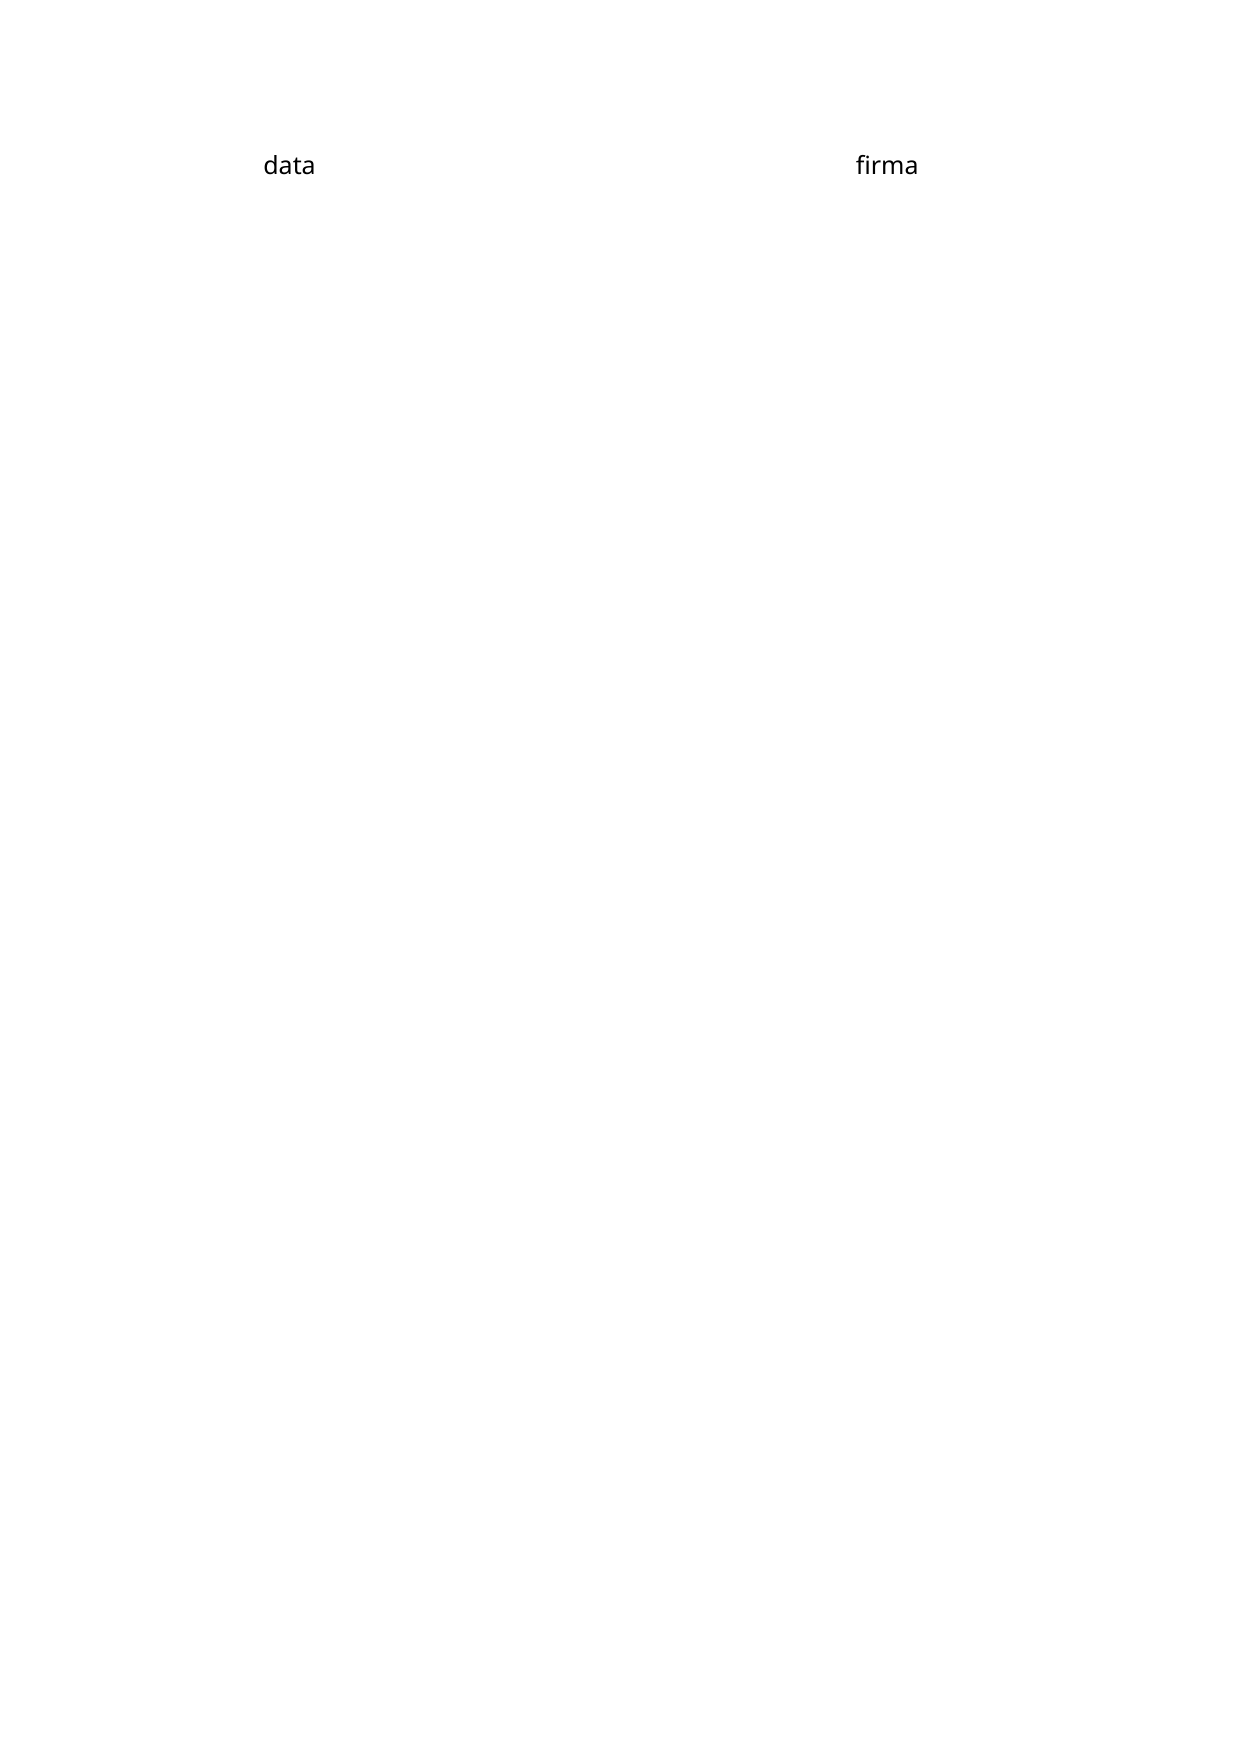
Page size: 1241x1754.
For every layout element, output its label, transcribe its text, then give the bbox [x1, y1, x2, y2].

text data firma [118, 148, 1122, 182]
